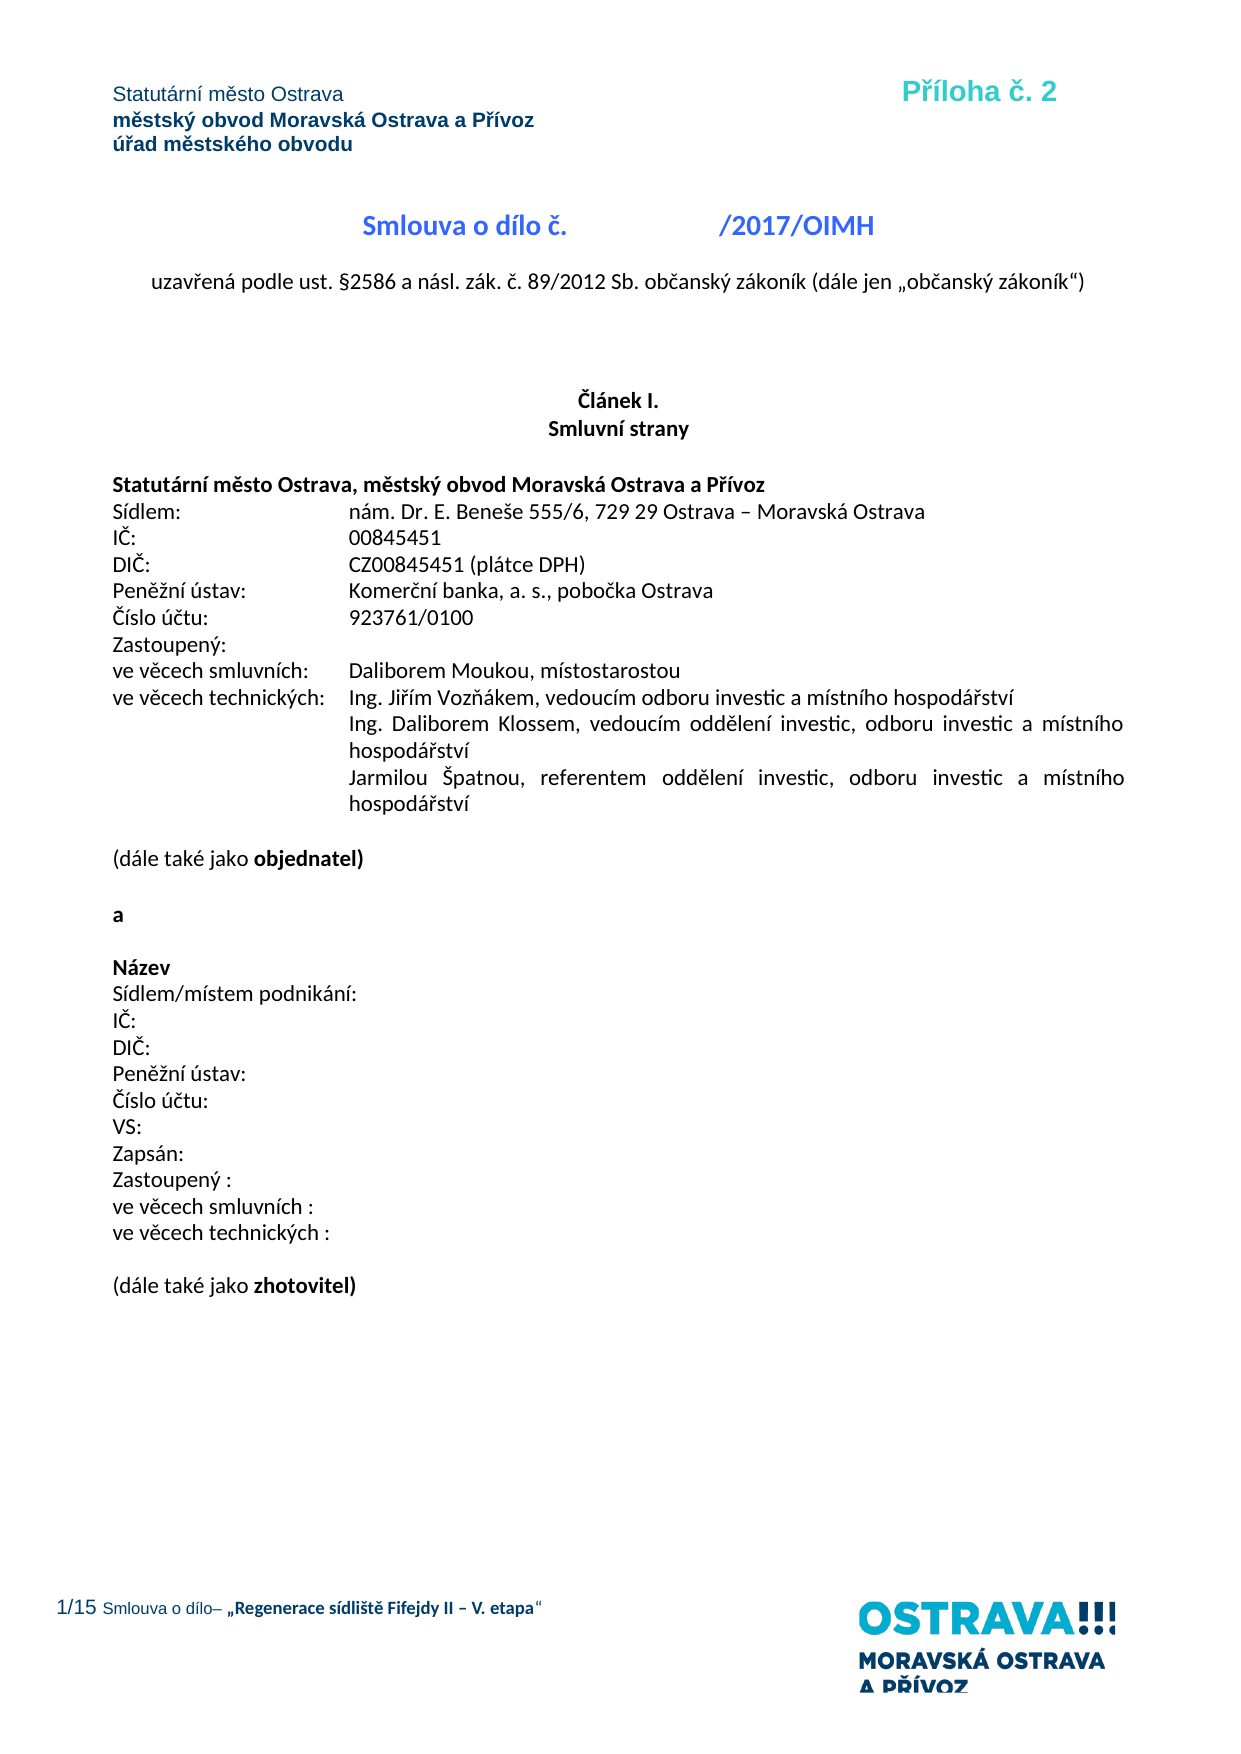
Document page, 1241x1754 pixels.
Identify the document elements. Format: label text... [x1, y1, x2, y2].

text ve věcech smluvních : [112, 1193, 1125, 1219]
text Jarmilou Špatnou, referentem oddělení investic, odboru investic a místního hospodářství [112, 764, 1125, 817]
text Ing. Daliborem Klossem, vedoucím oddělení investic, odboru investic a místního hospodářství [112, 711, 1125, 764]
text Peněžní ústav: Komerční banka, a. s., pobočka Ostrava [112, 578, 1125, 604]
text Sídlem: nám. Dr. E. Beneše 555/6, 729 29 Ostrava – Moravská Ostrava [112, 498, 1125, 524]
text Zastoupený: [112, 631, 1125, 657]
text ve věcech smluvních: Daliborem Moukou, místostarostou [112, 657, 1125, 684]
text Sídlem/místem podnikání: [112, 981, 1125, 1007]
text ve věcech technických : [112, 1219, 1125, 1246]
text Zastoupený : [112, 1166, 1125, 1193]
text Číslo účtu: [112, 1087, 1125, 1113]
text (dále také jako objednatel) [112, 845, 1125, 872]
text a [112, 901, 1125, 927]
text DIČ: CZ00845451 (plátce DPH) [112, 551, 1125, 578]
text Číslo účtu: 923761/0100 [112, 604, 1125, 631]
text ve věcech technických: Ing. Jiřím Vozňákem, vedoucím odboru investic a místního hospodářství [112, 684, 1125, 711]
text IČ: 00845451 [112, 524, 1125, 551]
text Název [112, 954, 1125, 981]
text DIČ: [112, 1034, 1125, 1060]
text Statutární město Ostrava, městský obvod Moravská Ostrava a Přívoz [112, 471, 1125, 498]
picture [858, 1601, 1116, 1692]
text IČ: [112, 1007, 1125, 1034]
text Zapsán: [112, 1140, 1125, 1166]
text (dále také jako zhotovitel) [112, 1273, 1125, 1299]
text Peněžní ústav: [112, 1060, 1125, 1087]
text Smluvní strany [112, 414, 1125, 442]
text Smlouva o dílo č. /2017/OIMH [112, 208, 1125, 242]
text Článek I. [112, 386, 1125, 414]
text uzavřená podle ust. § násl. zák. č. 89/2012 Sb. občanský zákoník (dále jen „občanský zákoník“) [112, 268, 1125, 295]
text VS: [112, 1113, 1125, 1140]
